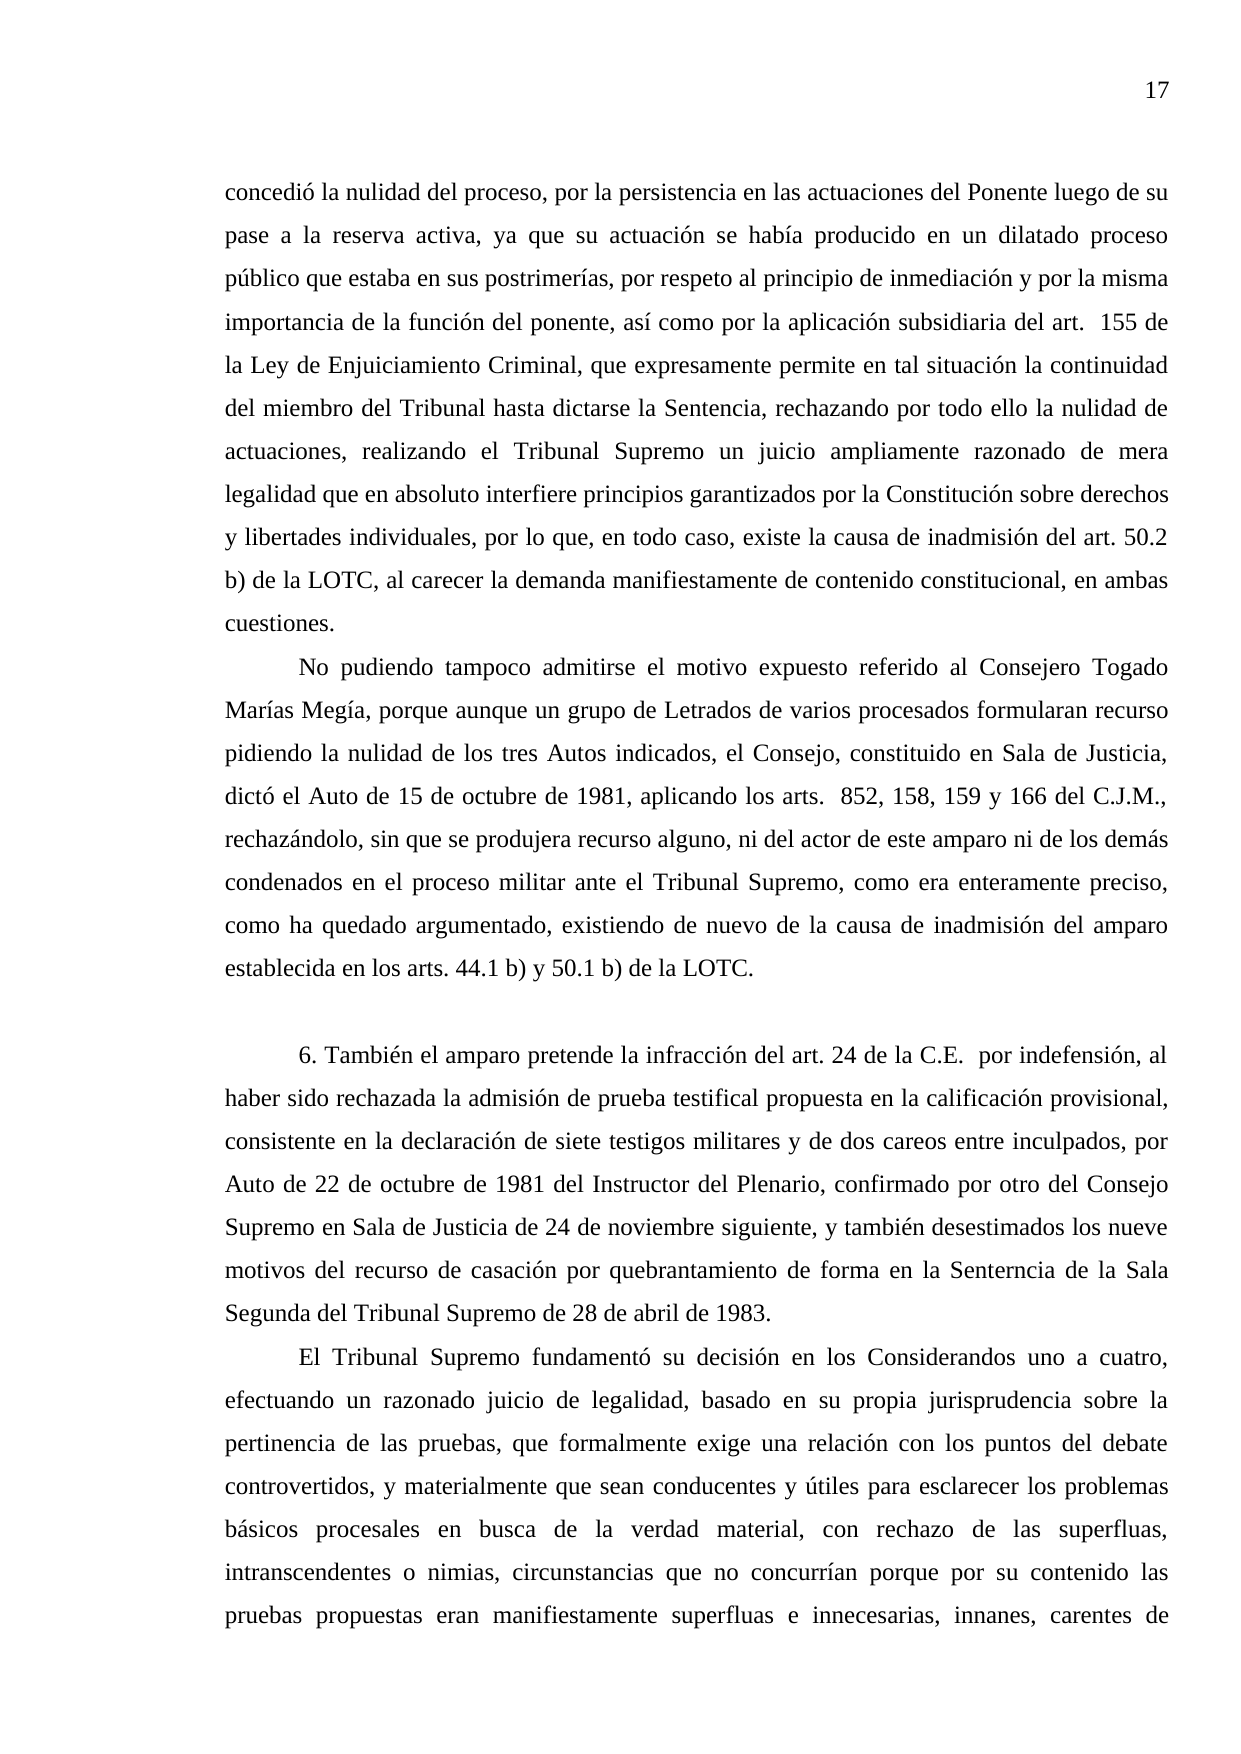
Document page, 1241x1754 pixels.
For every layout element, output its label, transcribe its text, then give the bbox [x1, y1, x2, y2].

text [224, 1342, 1169, 1629]
text 6. También el amparo pretende la infracción del art. 24 de la C.E. por indefensión, al haber sido rechazada la admisión de prueba testifical propuesta en la calificación provisional, consistente en la declaración de siete testigos militares y de dos careos entre inculpados, por Auto de 22 de octubre de 1981 del Instructor del Plenario, confirmado por otro del Consejo Supremo en Sala de Justicia de 24 de noviembre siguiente, y también desestimados los nueve motivos del recurso de casación por quebrantamiento de forma en la Senterncia de la Sala Segunda del Tribunal Supremo de 28 de abril de 1983. [224, 1040, 1169, 1327]
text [224, 177, 1169, 637]
text No pudiendo tampoco admitirse el motivo expuesto referido al Consejero Togado Marías Megía, porque aunque un grupo de Letrados de varios procesados formularan recurso pidiendo la nulidad de los tres Autos indicados, el Consejo, constituido en Sala de Justicia, dictó el Auto de 15 de octubre de 1981, aplicando los arts. 852, 158, 159 y 166 del C.J.M., rechazándolo, sin que se produjera recurso alguno, ni del actor de este amparo ni de los demás condenados en el proceso militar ante el Tribunal Supremo, como era enteramente preciso, como ha quedado argumentado, existiendo de nuevo de la causa de inadmisión del amparo establecida en los arts. 44.1 b) y 50.1 b) de la LOTC. [224, 652, 1169, 982]
